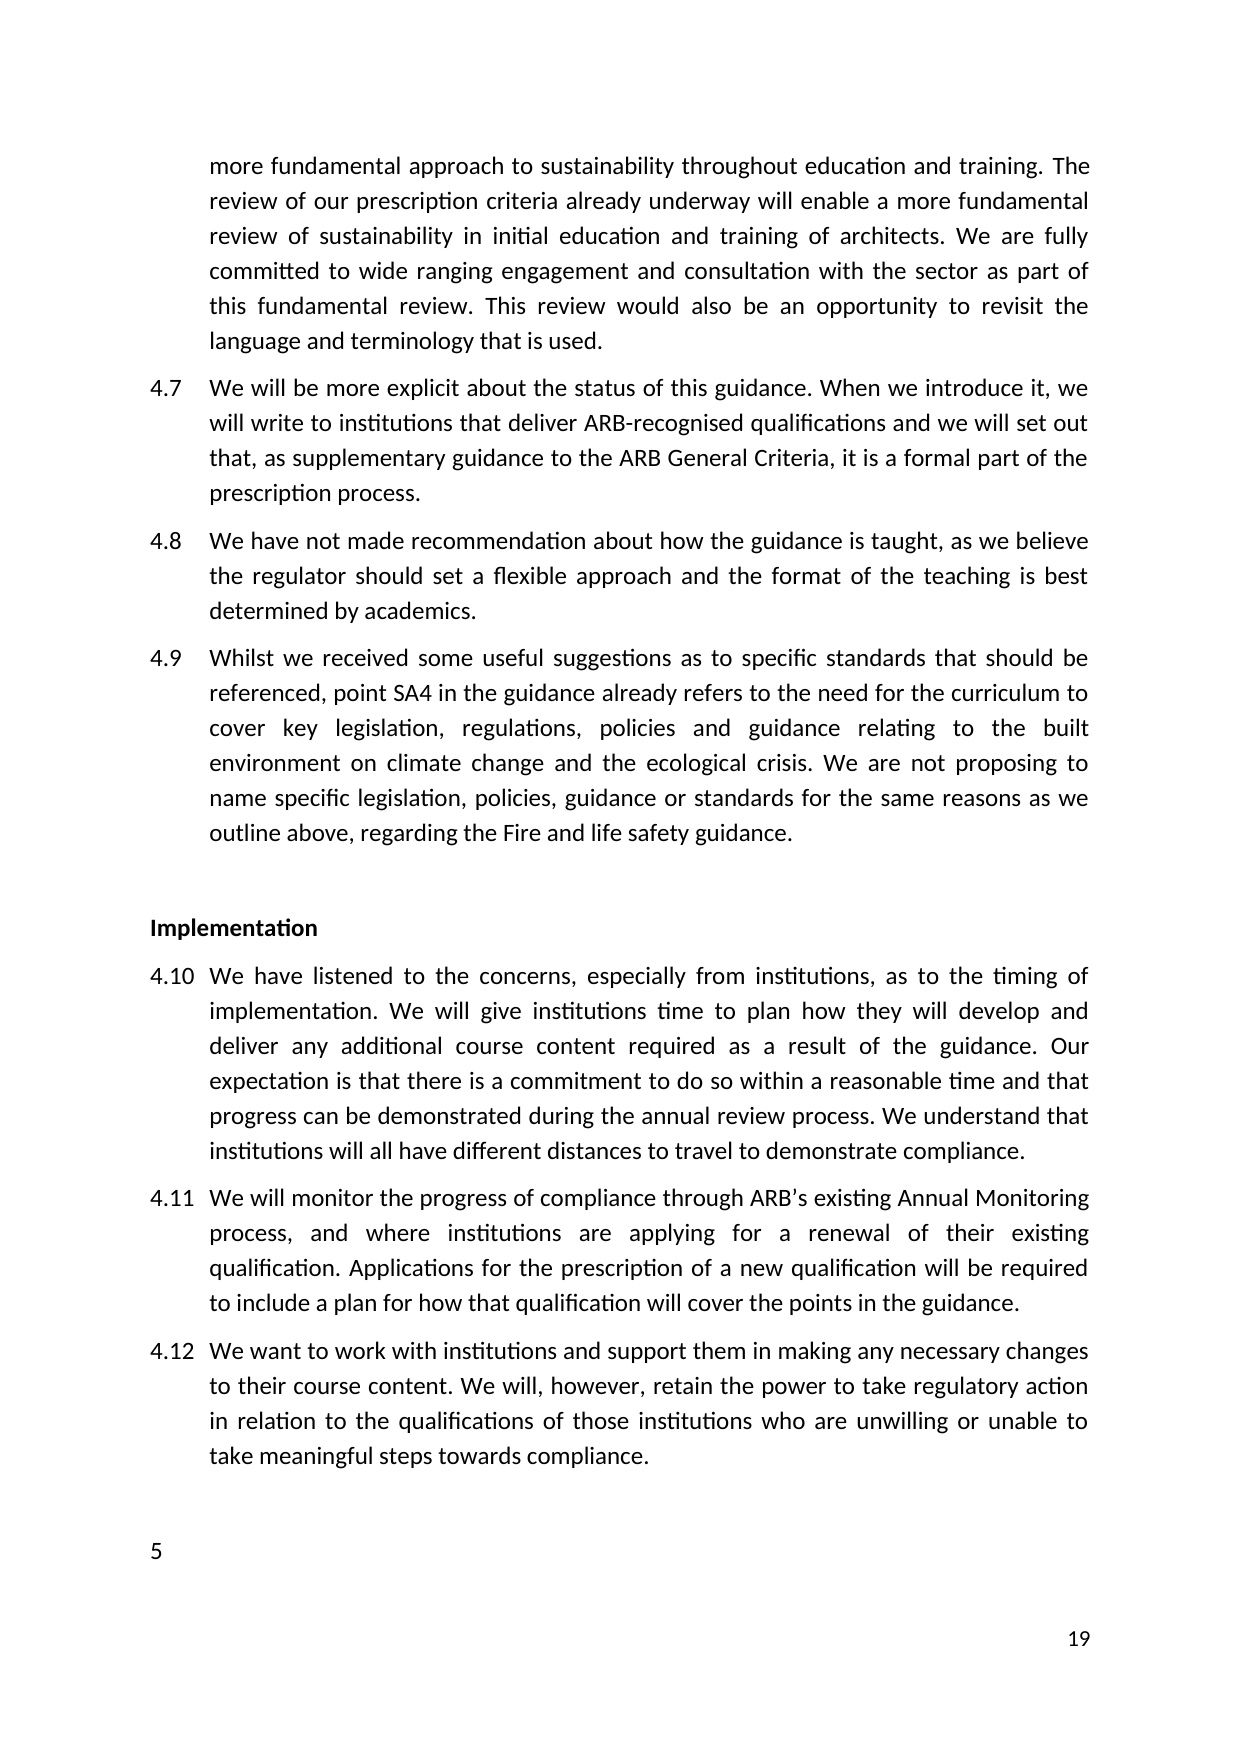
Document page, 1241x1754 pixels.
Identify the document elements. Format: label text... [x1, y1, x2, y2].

list We have not made recommendation about how the guidance is taught, as we believe the regulator should set a flexible approach and the format of the teaching is best determined by academics. [150, 525, 1090, 626]
list We want to work with institutions and support them in making any necessary changes to their course content. We will, however, retain the power to take regulatory action in relation to the qualifications of those institutions who are unwilling or unable to take meaningful steps towards compliance. [150, 1335, 1090, 1471]
list We will monitor the progress of compliance through ARB’s existing Annual Monitoring process, and where institutions are applying for a renewal of their existing qualification. Applications for the prescription of a new qualification will be required to include a plan for how that qualification will cover the points in the guidance. [150, 1182, 1090, 1318]
list Whilst we received some useful suggestions as to specific standards that should be referenced, point SA4 in the guidance already refers to the need for the curriculum to cover key legislation, regulations, policies and guidance relating to the built environment on climate change and the ecological crisis. We are not proposing to name specific legislation, policies, guidance or standards for the same reasons as we outline above, regarding the Fire and life safety guidance. [150, 642, 1090, 848]
list We have listened to the concerns, especially from institutions, as to the timing of implementation. We will give institutions time to plan how they will develop and deliver any additional course content required as a result of the guidance. Our expectation is that there is a commitment to do so within a reasonable time and that progress can be demonstrated during the annual review process. We understand that institutions will all have different distances to travel to demonstrate compliance. [150, 960, 1090, 1166]
list We will be more explicit about the status of this guidance. When we introduce it, we will write to institutions that deliver ARB-recognised qualifications and we will set out that, as supplementary guidance to the ARB General Criteria, it is a formal part of the prescription process. [150, 372, 1090, 508]
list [150, 150, 1090, 356]
text Implementation [150, 912, 1090, 943]
